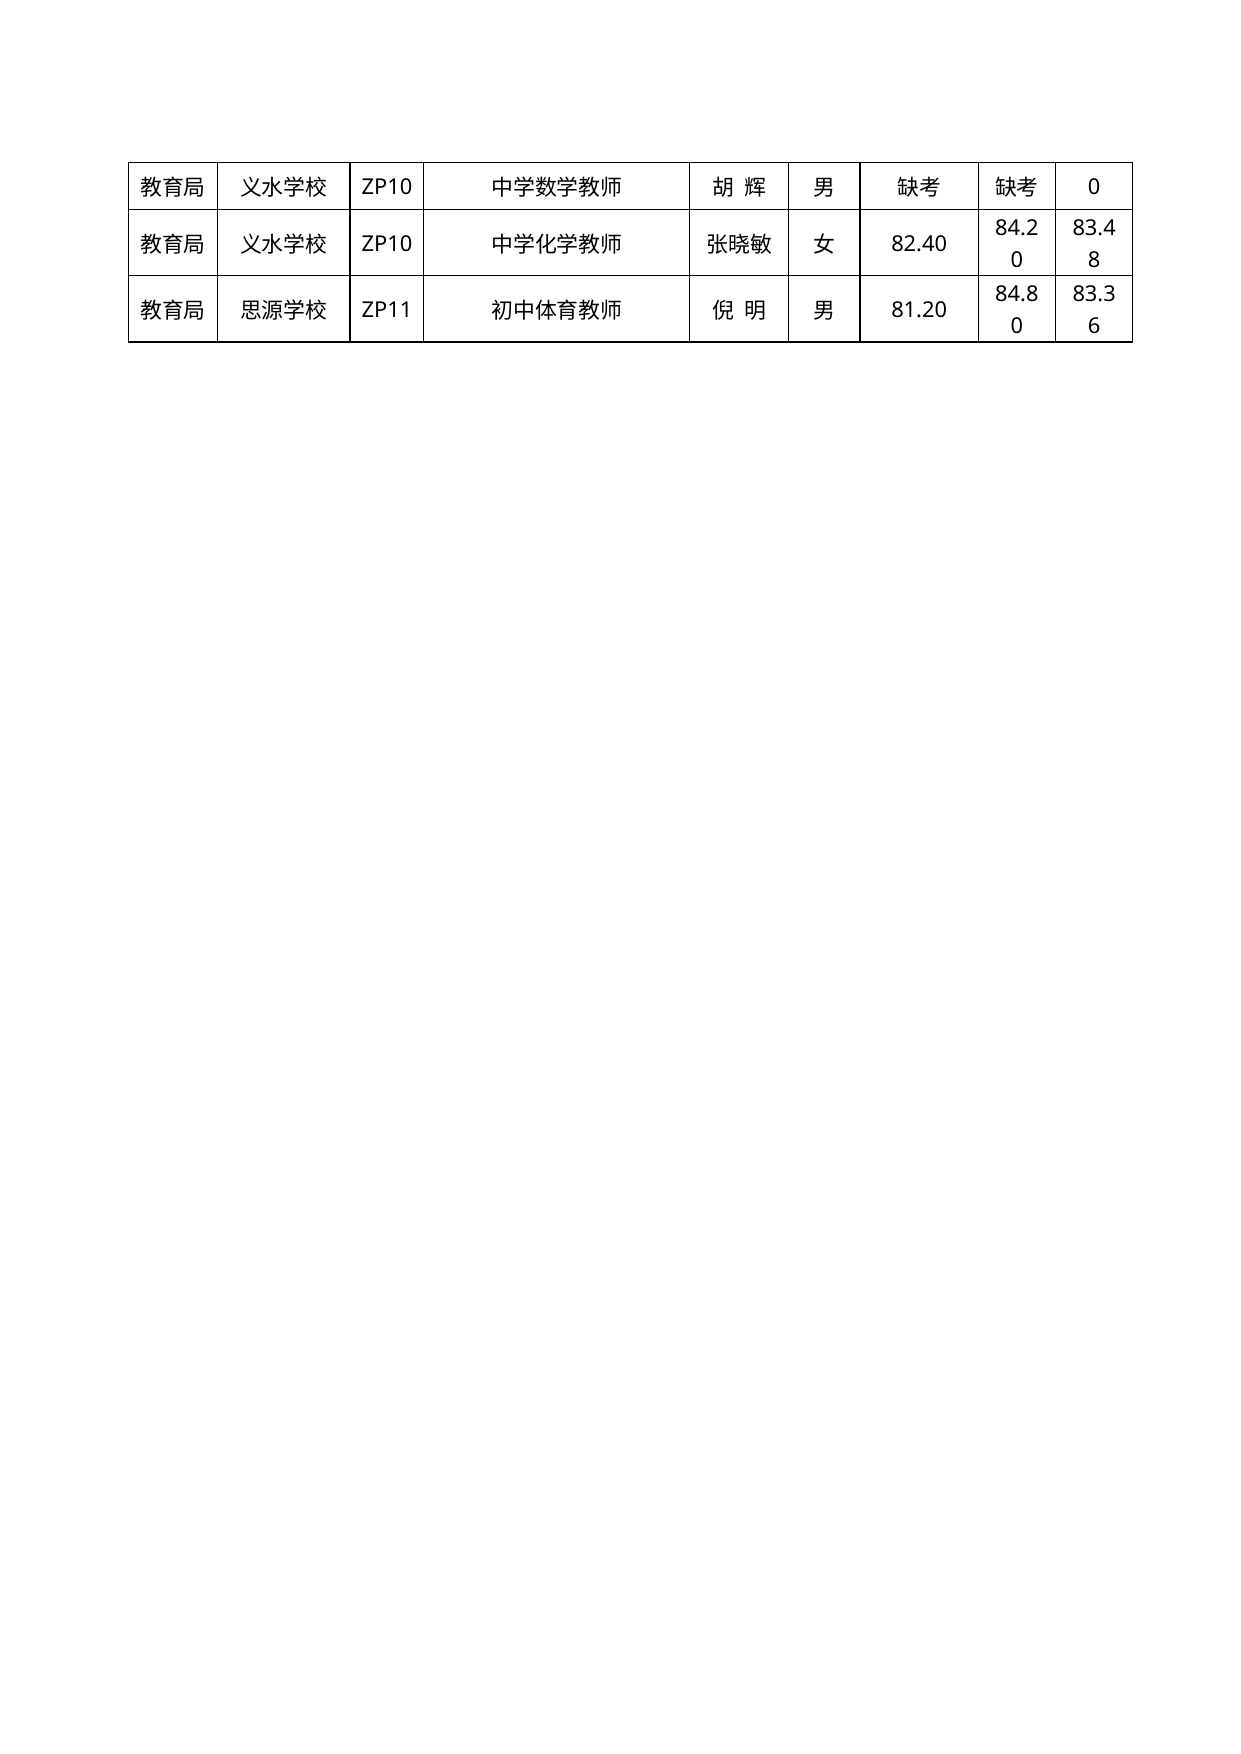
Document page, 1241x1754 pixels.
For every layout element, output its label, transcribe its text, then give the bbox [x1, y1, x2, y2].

table_cell 中学数学教师 [424, 163, 689, 209]
table_cell 胡 辉 [690, 163, 788, 209]
table_cell 84.20 [979, 210, 1055, 275]
table_cell 83.48 [1056, 210, 1132, 275]
table_cell 女 [789, 210, 859, 275]
table_cell 缺考 [979, 163, 1055, 209]
table_cell 教育局 [129, 276, 217, 341]
table_cell ZP11 [351, 276, 423, 341]
table_cell 0 [1056, 163, 1132, 209]
table_cell 84.80 [979, 276, 1055, 341]
table_cell 义水学校 [218, 163, 349, 209]
table_cell 教育局 [129, 163, 217, 209]
table_cell 男 [789, 276, 859, 341]
table_cell 82.40 [861, 210, 978, 275]
table_cell 倪 明 [690, 276, 788, 341]
table_cell 思源学校 [218, 276, 349, 341]
table_cell 83.36 [1056, 276, 1132, 341]
table_cell 初中体育教师 [424, 276, 689, 341]
table_cell 义水学校 [218, 210, 349, 275]
table_cell 中学化学教师 [424, 210, 689, 275]
table_cell ZP10 [351, 163, 423, 209]
table_cell 张晓敏 [690, 210, 788, 275]
table_cell 教育局 [129, 210, 217, 275]
table_cell 男 [789, 163, 859, 209]
table_cell 81.20 [861, 276, 978, 341]
table_cell ZP10 [351, 210, 423, 275]
table_cell 缺考 [861, 163, 978, 209]
